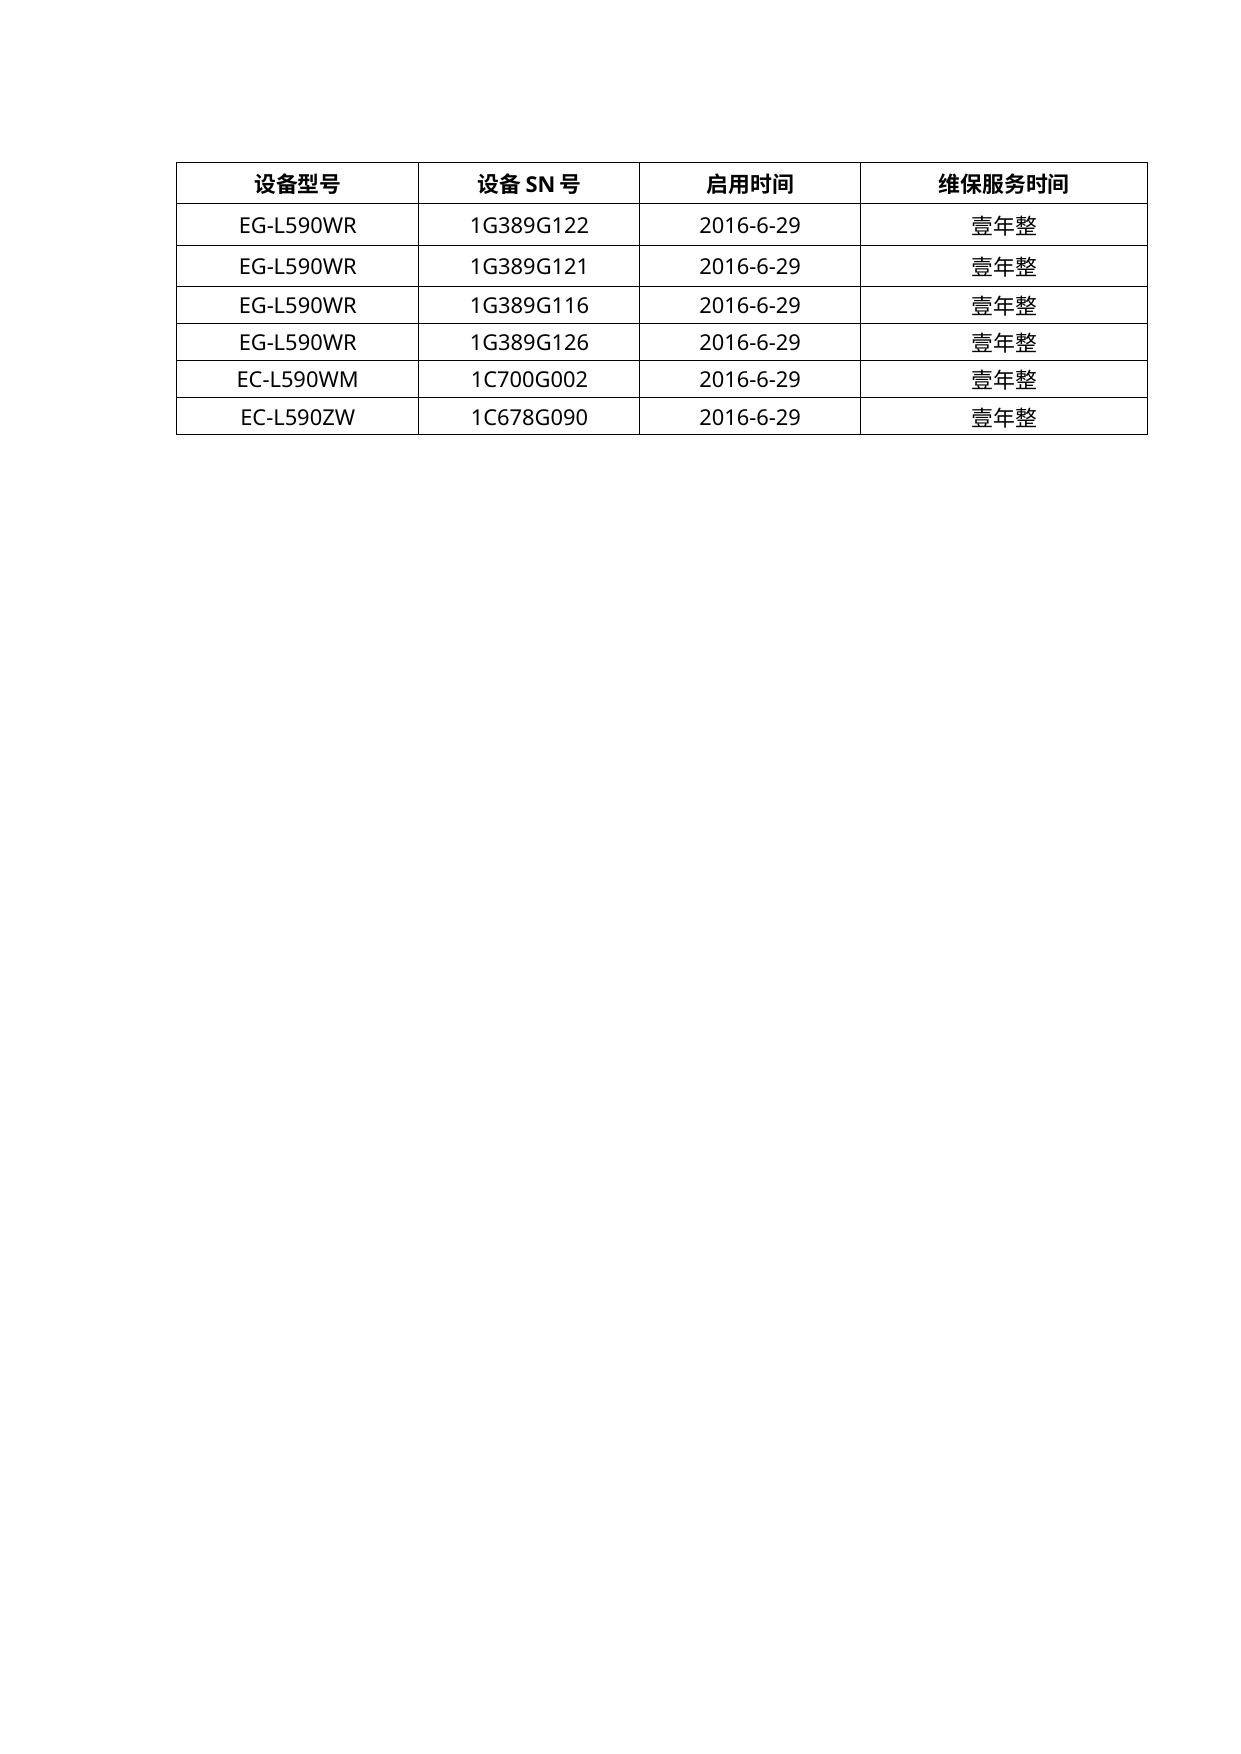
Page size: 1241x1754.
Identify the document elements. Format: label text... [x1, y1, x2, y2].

table_cell 壹年整 [861, 398, 1147, 434]
table_cell 壹年整 [861, 246, 1147, 286]
table_cell 1G389G122 [419, 204, 639, 245]
table_cell 1G389G126 [419, 324, 639, 360]
table_cell 壹年整 [861, 361, 1147, 397]
table_cell EC-L590WM [177, 361, 418, 397]
table_cell EC-L590ZW [177, 398, 418, 434]
table_header 设备SN号 [419, 163, 639, 203]
table_cell 壹年整 [861, 324, 1147, 360]
table_cell 1G389G116 [419, 287, 639, 323]
table_cell 1G389G121 [419, 246, 639, 286]
table_header 启用时间 [640, 163, 860, 203]
table_cell 2016-6-29 [640, 398, 860, 434]
table_header 设备型号 [177, 163, 418, 203]
table_cell EG-L590WR [177, 204, 418, 245]
table_cell EG-L590WR [177, 324, 418, 360]
table_cell 壹年整 [861, 204, 1147, 245]
table_cell 2016-6-29 [640, 246, 860, 286]
table_cell 1C700G002 [419, 361, 639, 397]
table_cell 2016-6-29 [640, 204, 860, 245]
table_cell 2016-6-29 [640, 287, 860, 323]
table_cell EG-L590WR [177, 287, 418, 323]
table_cell 2016-6-29 [640, 361, 860, 397]
table_header 维保服务时间 [861, 163, 1147, 203]
table_cell 壹年整 [861, 287, 1147, 323]
table_cell 1C678G090 [419, 398, 639, 434]
table_cell EG-L590WR [177, 246, 418, 286]
table_cell 2016-6-29 [640, 324, 860, 360]
